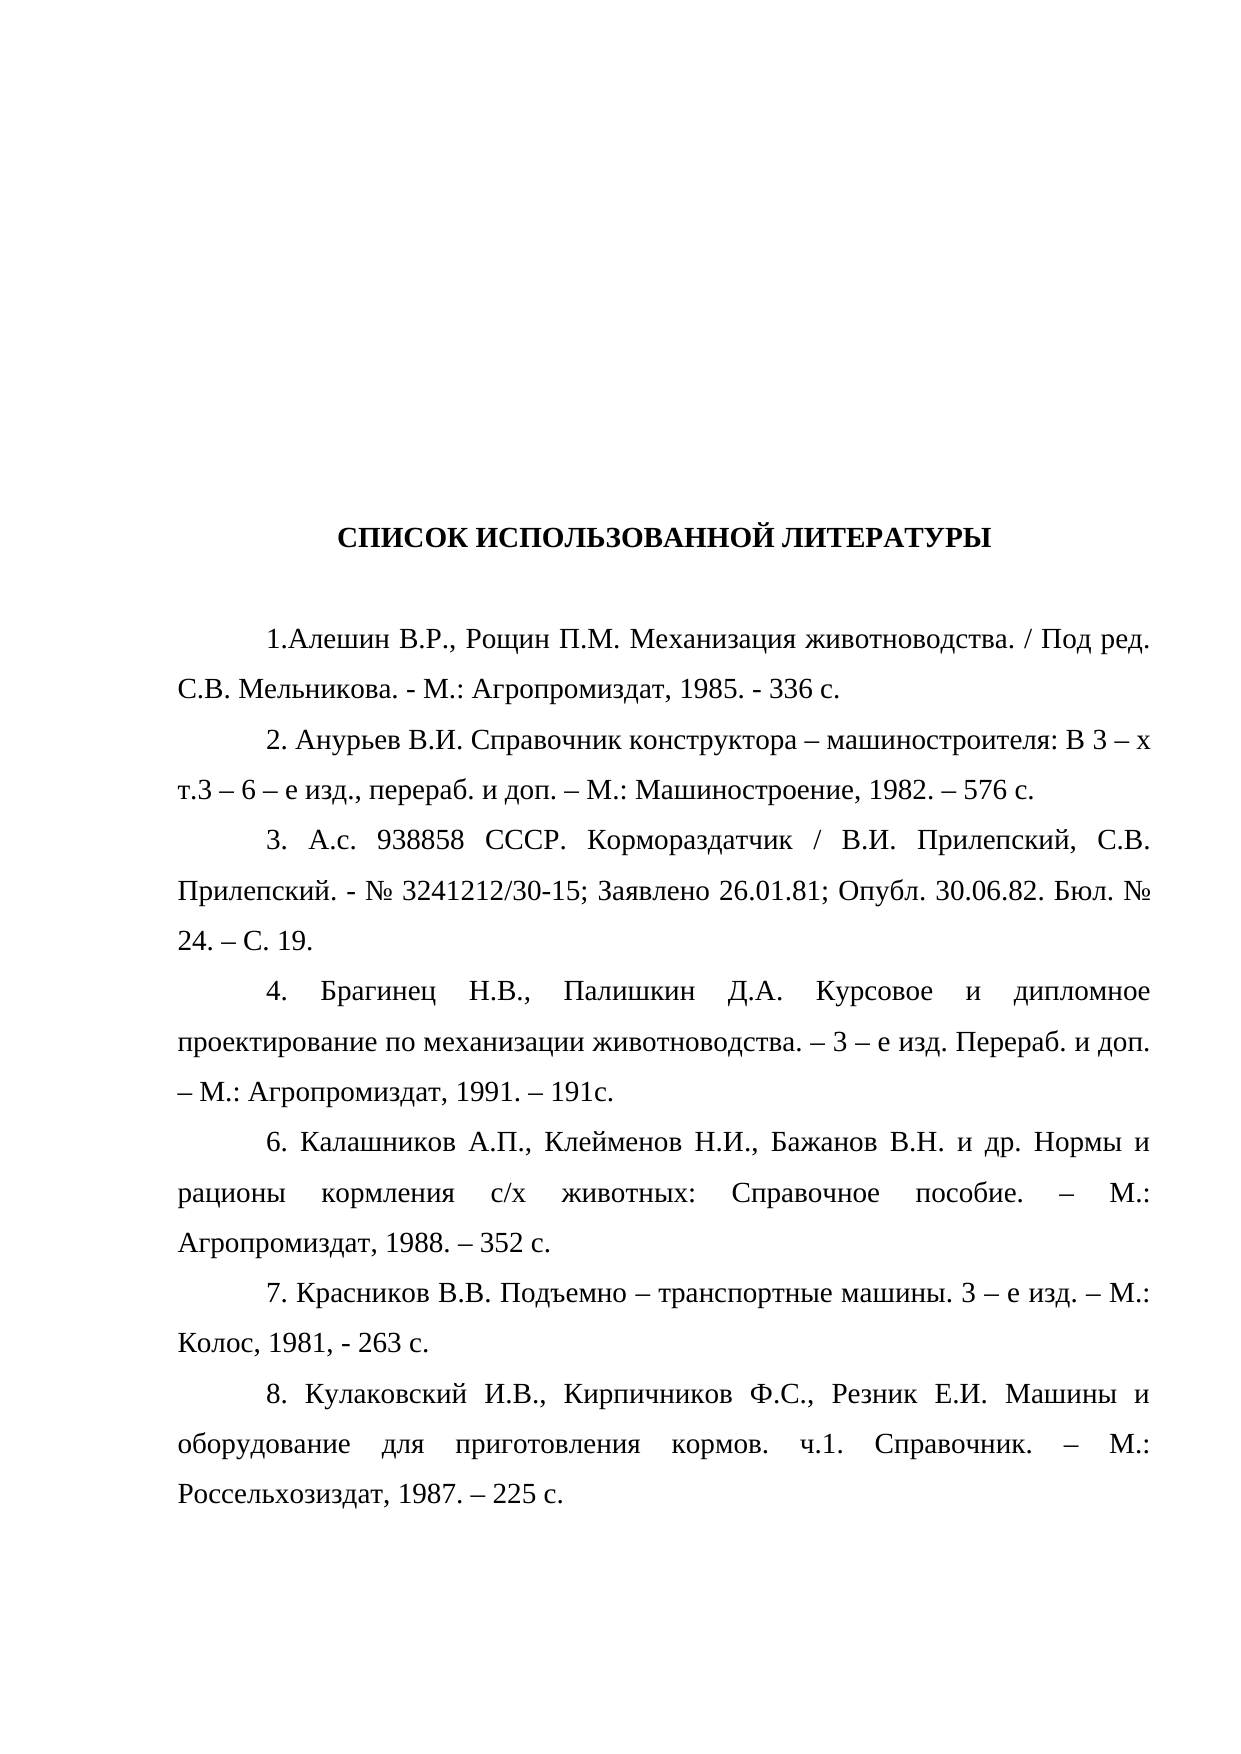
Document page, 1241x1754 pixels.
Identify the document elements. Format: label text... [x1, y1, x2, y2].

text 7. Красников В.В. Подъемно – транспортные машины. 3 – е изд. – М.: Колос, 1981, - 263 с. [177, 1275, 1152, 1359]
text 6. Калашников А.П., Клейменов Н.И., Бажанов В.Н. и др. Нормы и рационы кормления с/х животных: Справочное пособие. – М.: Агропромиздат, 1988. – 352 с. [177, 1124, 1152, 1258]
text 8. Кулаковский И.В., Кирпичников Ф.С., Резник Е.И. Машины и оборудование для приготовления кормов. ч.1. Справочник. – М.: Россельхозиздат, 1987. – 225 с. [177, 1376, 1152, 1510]
text 1.Алешин В.Р., Рощин П.М. Механизация животноводства. / Под ред. С.В. Мельникова. - М.: Агропромиздат, 1985. - 336 с. [177, 621, 1152, 705]
text СПИСОК ИСПОЛЬЗОВАННОЙ ЛИТЕРАТУРЫ [177, 521, 1152, 554]
text 2. Анурьев В.И. Справочник конструктора – машиностроителя: В 3 – х т.3 – 6 – е изд., перераб. и доп. – М.: Машиностроение, 1982. – 576 с. [177, 722, 1152, 806]
text 3. А.с. 938858 СССР. Кормораздатчик / В.И. Прилепский, С.В. Прилепский. - № 3241212/30-15; Заявлено 26.01.81; Опубл. 30.06.82. Бюл. № 24. – С. 19. [177, 822, 1152, 957]
text 4. Брагинец Н.В., Палишкин Д.А. Курсовое и дипломное проектирование по механизации животноводства. – 3 – е изд. Перераб. и доп. – М.: Агропромиздат, 1991. – 191с. [177, 973, 1152, 1108]
